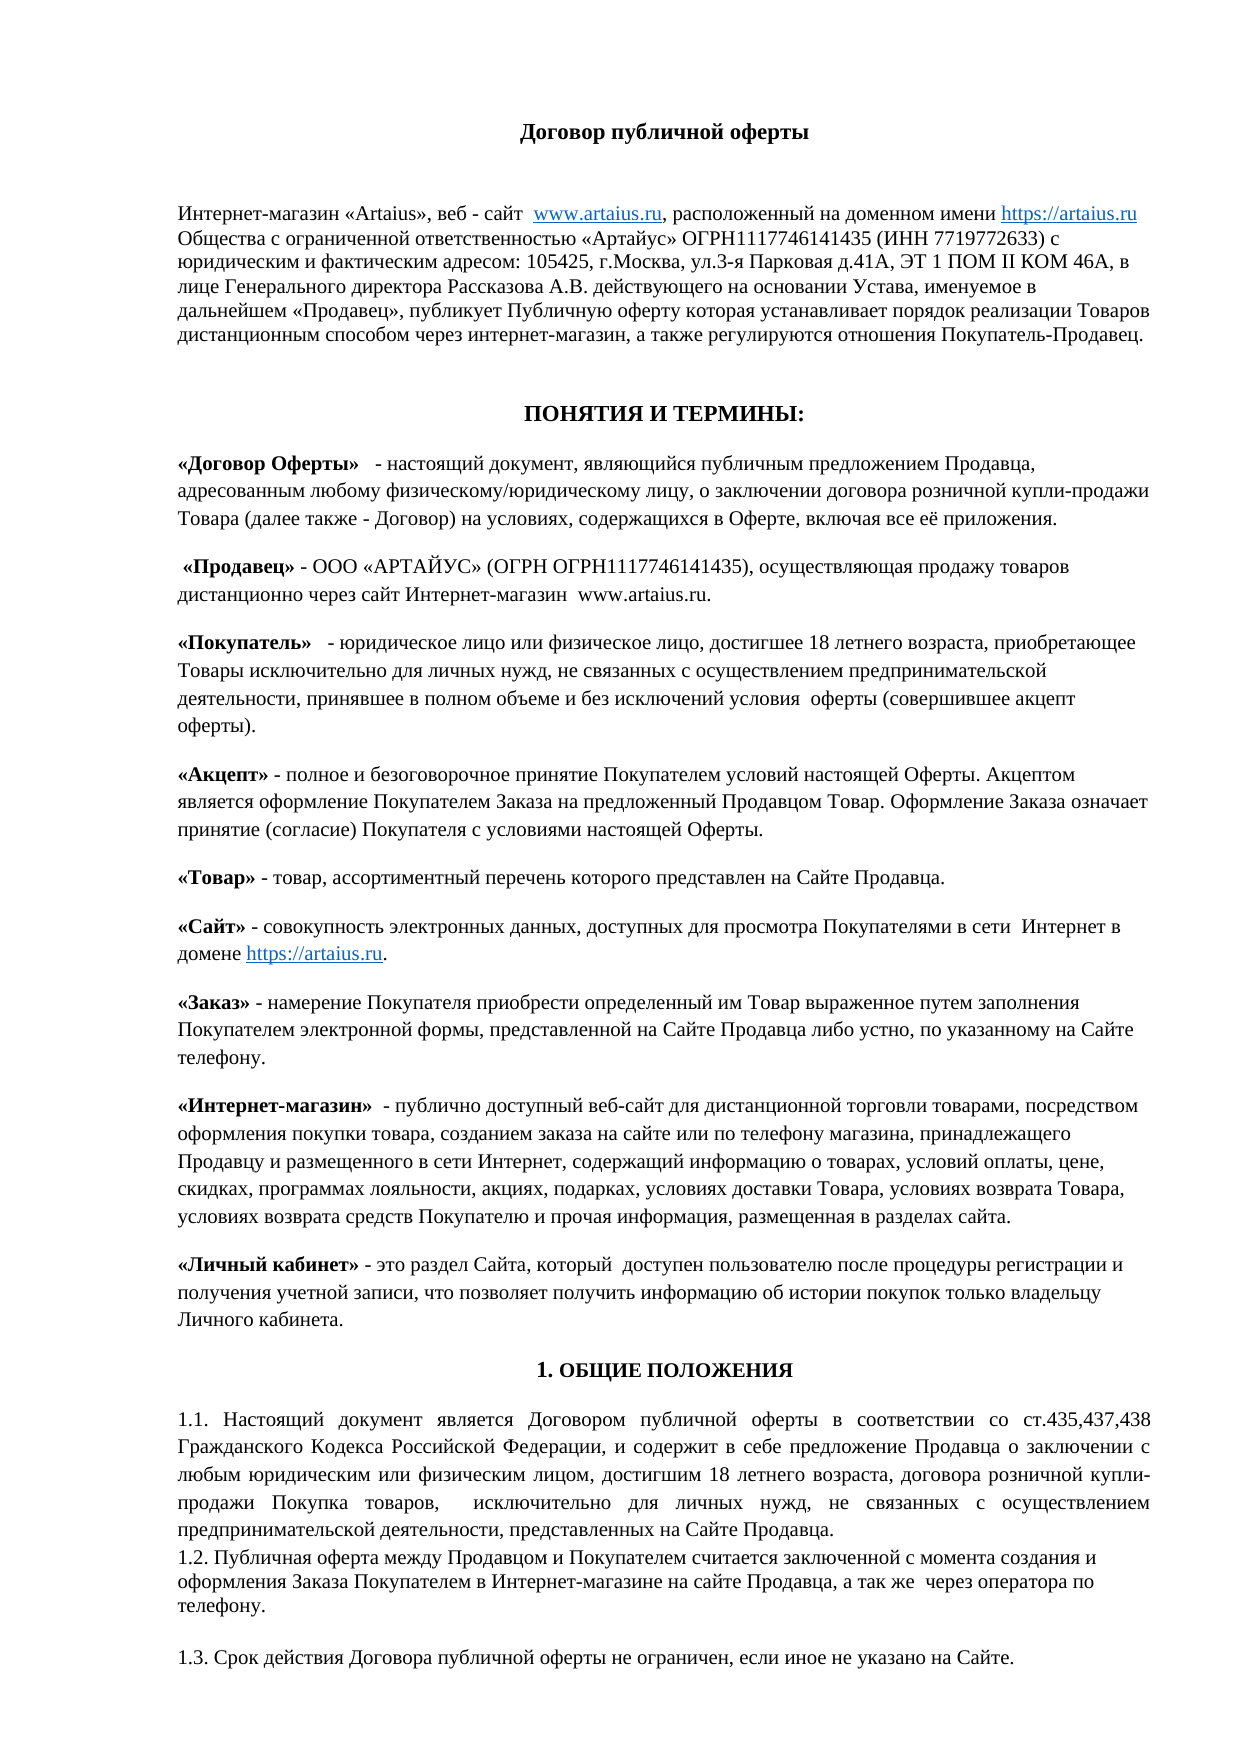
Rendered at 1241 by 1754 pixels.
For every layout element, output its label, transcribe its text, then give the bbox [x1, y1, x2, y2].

text «Покупатель» - юридическое лицо или физическое лицо, достигшее 18 летнего возраста, приобретающее Товары исключительно для личных нужд, не связанных с осуществлением предпринимательской деятельности, принявшее в полном объеме и без исключений условия оферты (совершившее акцепт оферты). [177, 630, 1152, 737]
text ПОНЯТИЯ И ТЕРМИНЫ: [177, 399, 1152, 426]
text «Акцепт» - полное и безоговорочное принятие Покупателем условий настоящей Оферты. Акцептом является оформление Покупателем Заказа на предложенный Продавцом Товар. Оформление Заказа означает принятие (согласие) Покупателя с условиями настоящей Оферты. [177, 762, 1152, 841]
text 1.3. Срок действия Договора публичной оферты не ограничен, если иное не указано на Сайте. [177, 1645, 1152, 1669]
text 1.2. Публичная оферта между Продавцом и Покупателем считается заключенной с момента создания и оформления Заказа Покупателем в Интернет-магазине на сайте Продавца, а так же через оператора по телефону. [177, 1545, 1152, 1617]
text «Товар» - товар, ассортиментный перечень которого представлен на Сайте Продавца. [177, 865, 1152, 889]
text «Интернет-магазин» - публично доступный веб-сайт для дистанционной торговли товарами, посредством оформления покупки товара, созданием заказа на сайте или по телефону магазина, принадлежащего Продавцу и размещенного в сети Интернет, содержащий информацию о товарах, условий оплаты, цене, скидках, программах лояльности, акциях, подарках, условиях доставки Товара, условиях возврата Товара, условиях возврата средств Покупателю и прочая информация, размещенная в разделах сайта. [177, 1093, 1152, 1228]
text Интернет-магазин «Artaius», веб - сайт www.artaius.ru, расположенный на доменном имени https://artaius.ru Общества с ограниченной ответственностью «Артайус» ОГРН1117746141435 (ИНН 7719772633) с юридическим и фактическим адресом: 105425, г.Москва, ул.3-я Парковая д.41А, ЭТ 1 ПОМ II КОМ 46А, в лице Генерального директора Рассказова А.В. действующего на основании Устава, именуемое в дальнейшем «Продавец», публикует Публичную оферту которая устанавливает порядок реализации Товаров дистанционным способом через интернет-магазин, а также регулируются отношения Покупатель-Продавец. [177, 201, 1152, 346]
text 1. ОБЩИЕ ПОЛОЖЕНИЯ [177, 1356, 1152, 1382]
text «Заказ» - намерение Покупателя приобрести определенный им Товар выраженное путем заполнения Покупателем электронной формы, представленной на Сайте Продавца либо устно, по указанному на Сайте телефону. [177, 990, 1152, 1069]
text «Продавец» - ООО «АРТАЙУС» (ОГРН ОГРН1117746141435), осуществляющая продажу товаров дистанционно через сайт Интернет-магазин www.artaius.ru. [177, 554, 1152, 606]
text «Договор Оферты» - настоящий документ, являющийся публичным предложением Продавца, адресованным любому физическому/юридическому лицу, о заключении договора розничной купли-продажи Товара (далее также - Договор) на условиях, содержащихся в Оферте, включая все её приложения. [177, 451, 1152, 530]
text 1.1. Настоящий документ является Договором публичной оферты в соответствии со ст.435,437,438 Гражданского Кодекса Российской Федерации, и содержит в себе предложение Продавца о заключении с любым юридическим или физическим лицом, достигшим 18 летнего возраста, договора розничной купли-продажи Покупка товаров, исключительно для личных нужд, не связанных с осуществлением предпринимательской деятельности, представленных на Сайте Продавца. [177, 1407, 1152, 1541]
text «Сайт» - совокупность электронных данных, доступных для просмотра Покупателями в сети Интернет в домене https://artaius.ru. [177, 914, 1152, 965]
text «Личный кабинет» - это раздел Сайта, который доступен пользователю после процедуры регистрации и получения учетной записи, что позволяет получить информацию об истории покупок только владельцу Личного кабинета. [177, 1252, 1152, 1331]
subtitle Договор публичной оферты [177, 118, 1152, 144]
